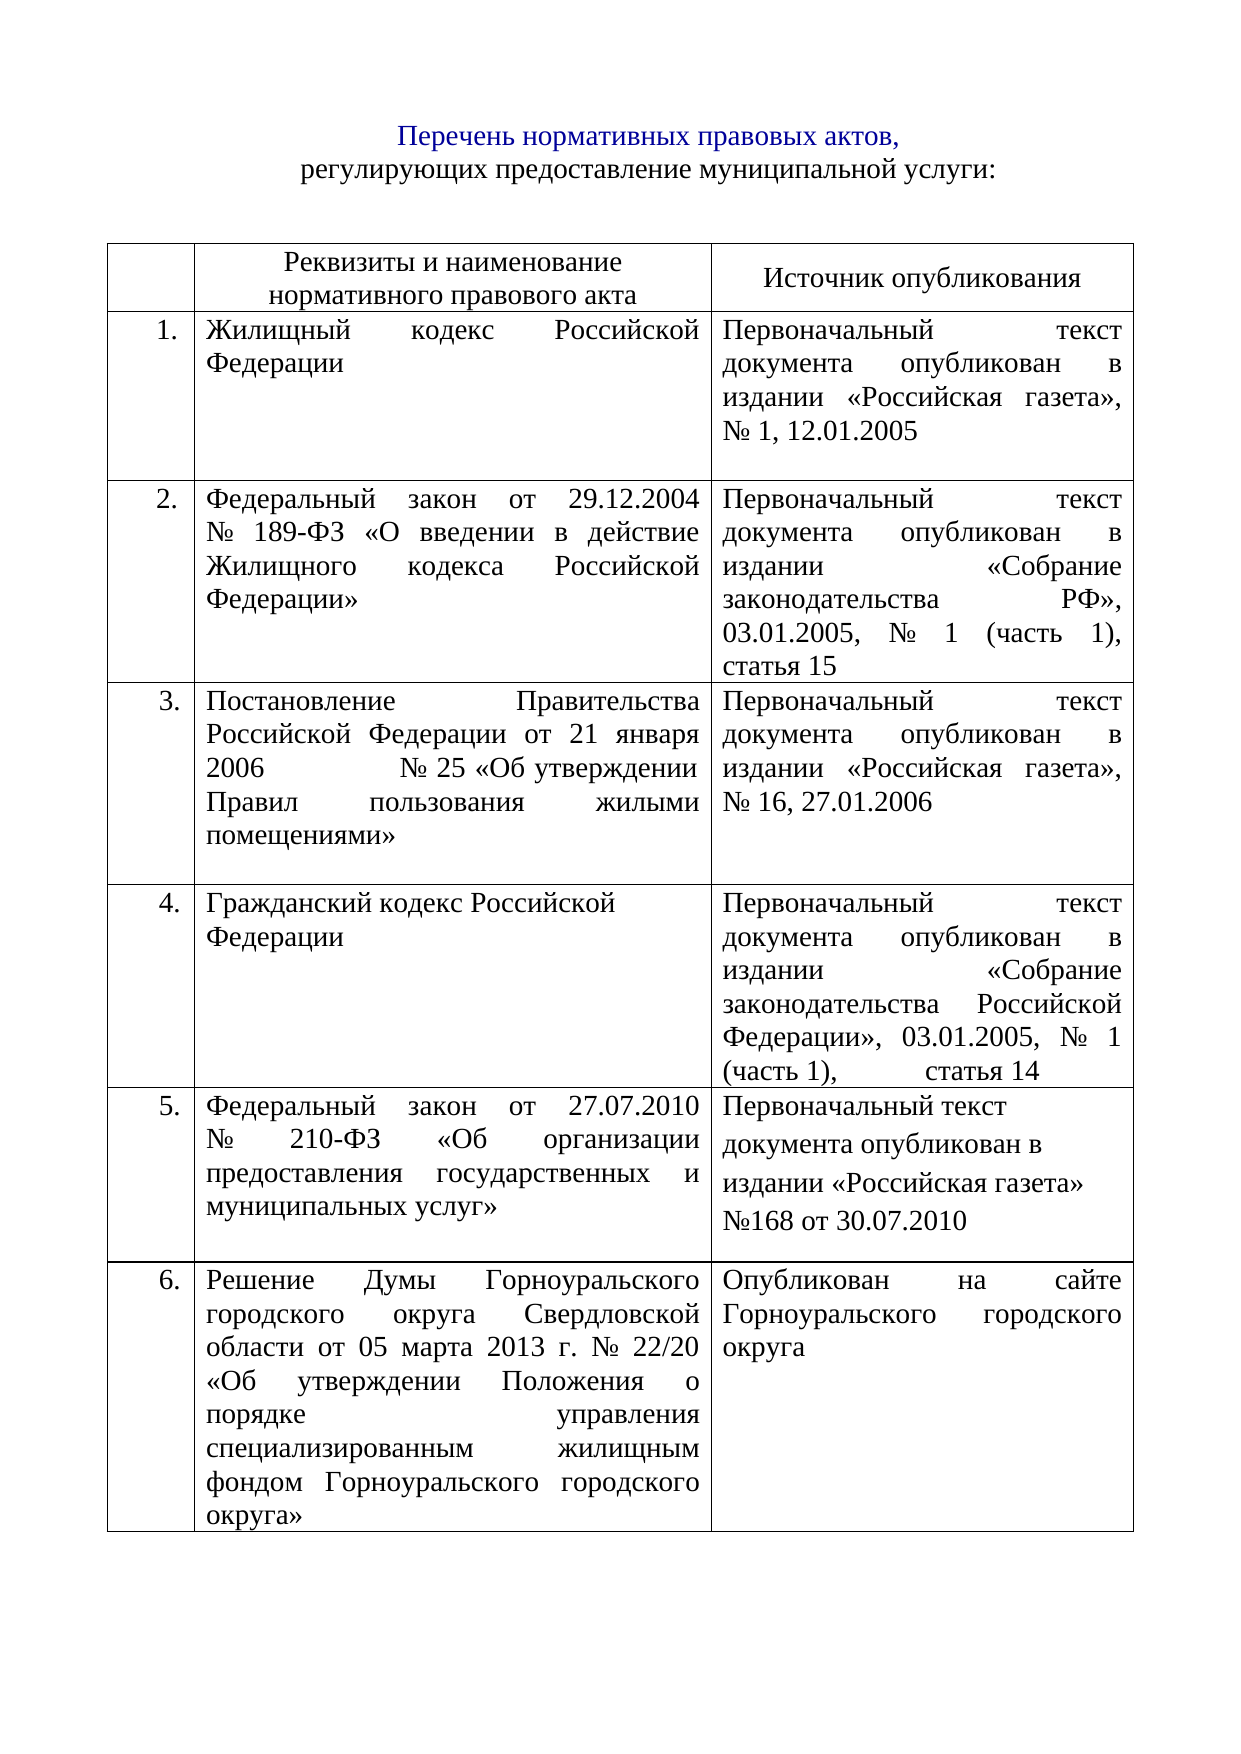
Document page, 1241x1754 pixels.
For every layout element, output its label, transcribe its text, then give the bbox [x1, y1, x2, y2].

table_cell 4. [108, 885, 194, 1087]
table_cell 6. [108, 1263, 194, 1531]
table_cell Решение Думы Горноуральского городского округа Свердловской области от 05 марта 2013 г. № 22/20 «Об утверждении Положения о порядке управления специализированным жилищным фондом Горноуральского городского округа» [195, 1263, 711, 1531]
table_cell Первоначальный текст документа опубликован в издании «Российская газета», № 16, 27.01.2006 [712, 683, 1133, 884]
table_cell [108, 481, 194, 682]
table_cell Федеральный закон от 29.12.2004 № 189-ФЗ «О введении в действие Жилищного кодекса Российской Федерации» [195, 481, 711, 682]
table_cell 3. [108, 683, 194, 884]
table_header Источник опубликования [712, 244, 1133, 311]
table_header Реквизиты и наименование нормативного правового акта [195, 244, 711, 311]
text Перечень нормативных правовых актов, [118, 118, 1122, 152]
table_cell Первоначальный текст документа опубликован в издании «Собрание законодательства РФ», 03.01.2005, № 1 (часть 1), статья 15 [712, 481, 1133, 682]
table_cell Первоначальный текст документа опубликован в издании «Российская газета», № 1, 12.01.2005 [712, 312, 1133, 480]
text регулирующих предоставление муниципальной услуги: [118, 152, 1122, 185]
table_cell Жилищный кодекс Российской Федерации [195, 312, 711, 480]
table_cell Гражданский кодекс Российской Федерации [195, 885, 711, 1087]
table_cell Опубликован на сайте Горноуральского городского округа [712, 1263, 1133, 1531]
table_header [108, 244, 194, 311]
table_cell Первоначальный текст документа опубликован в издании «Российская газета» №168 от 30.07.2010 [712, 1088, 1133, 1261]
table_cell Первоначальный текст документа опубликован в издании «Собрание законодательства Российской Федерации», 03.01.2005, № 1 (часть 1), статья 14 [712, 885, 1133, 1087]
table_cell Постановление Правительства Российской Федерации от 21 января 2006 № 25 «Об утверждении Правил пользования жилыми помещениями» [195, 683, 711, 884]
table_cell Федеральный закон от 27.07.2010 № 210-ФЗ «Об организации предоставления государственных и муниципальных услуг» [195, 1088, 711, 1261]
table_cell 5. [108, 1088, 194, 1261]
table_cell [108, 312, 194, 480]
